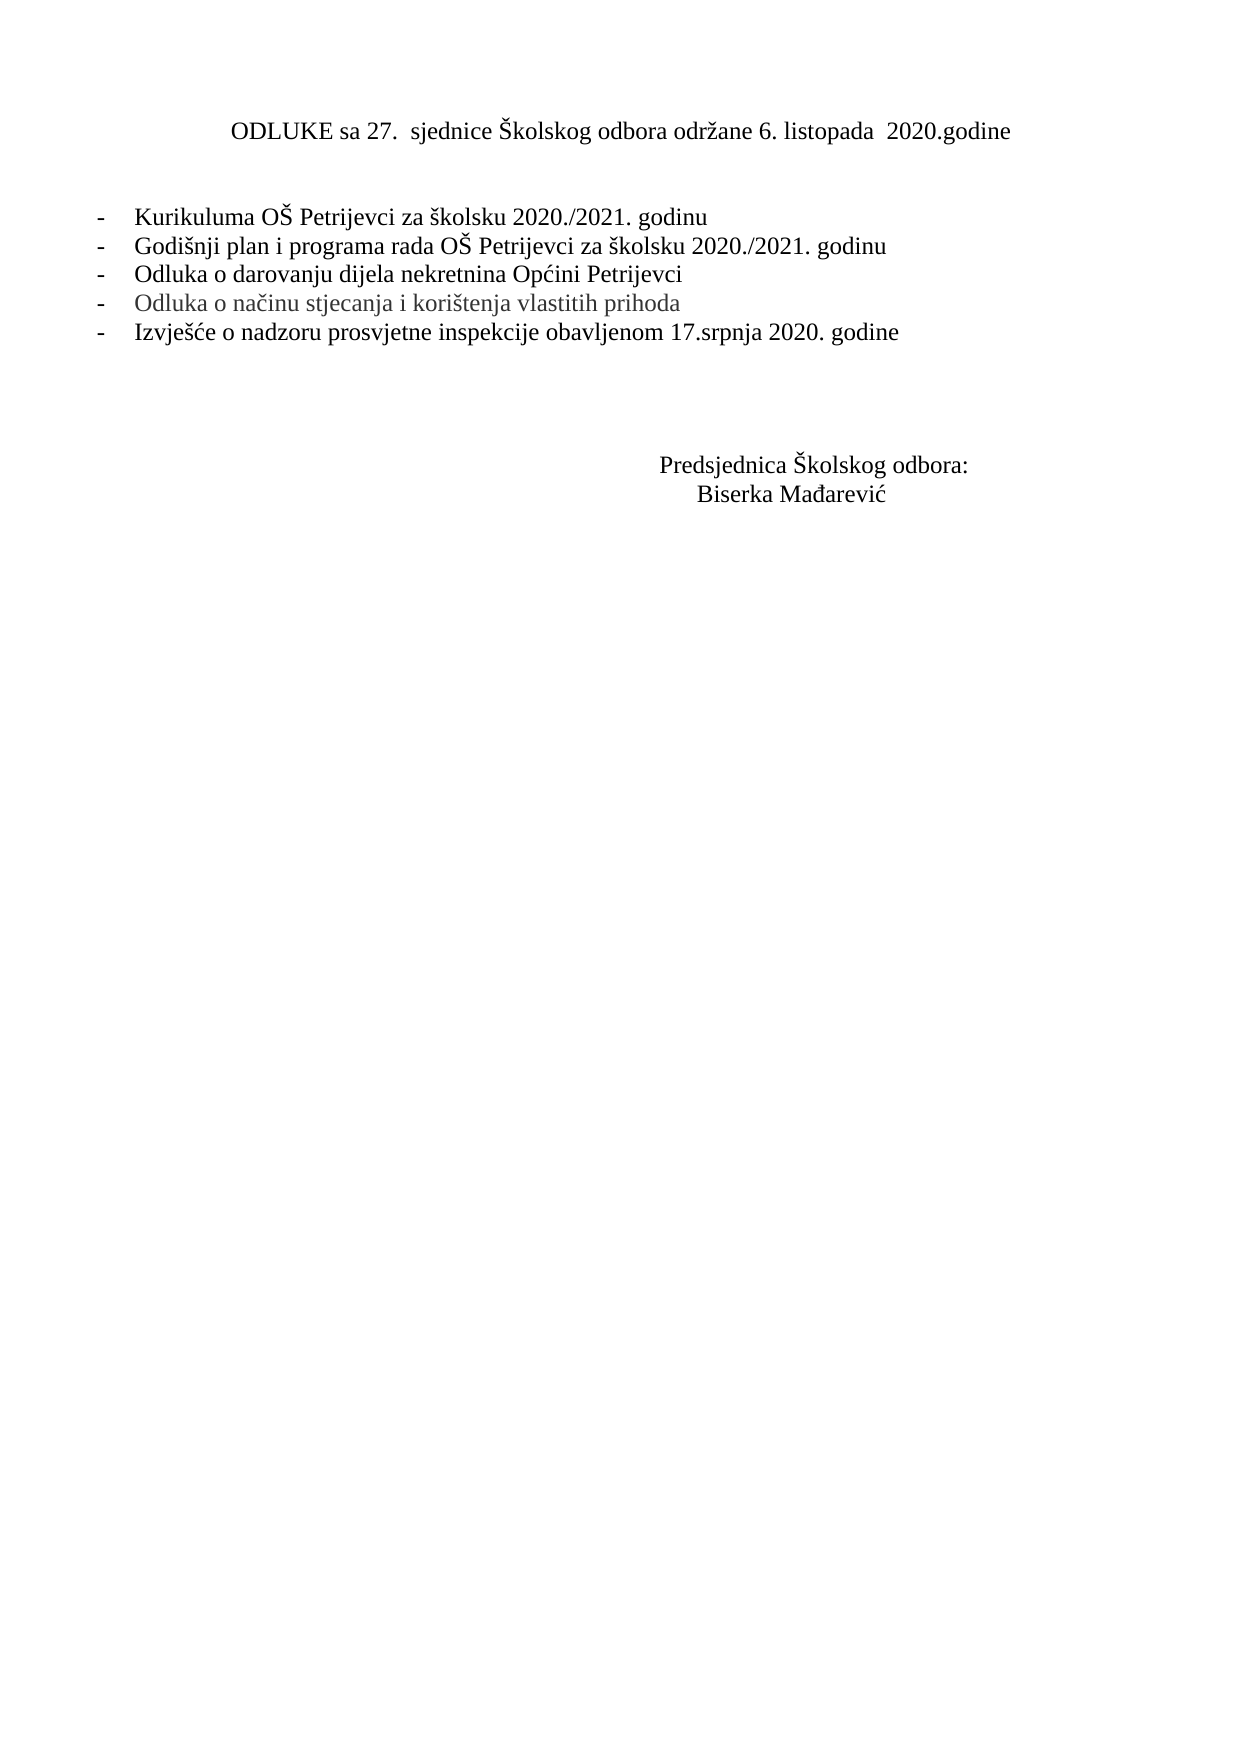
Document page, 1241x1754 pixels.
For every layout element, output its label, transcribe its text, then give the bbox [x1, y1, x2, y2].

list Godišnji plan i programa rada OŠ Petrijevci za školsku 2020./2021. godinu [97, 231, 1181, 259]
list Kurikuluma OŠ Petrijevci za školsku 2020./2021. godinu [97, 202, 1181, 231]
list Izvješće o nadzoru prosvjetne inspekcije obavljenom 17.srpnja 2020. godine [97, 317, 1181, 346]
list Odluka o načinu stjecanja i korištenja vlastitih prihoda [97, 288, 1181, 317]
text Biserka Mađarević [59, 479, 1181, 508]
text Predsjednica Školskog odbora: [659, 451, 1181, 479]
list Odluka o darovanju dijela nekretnina Općini Petrijevci [97, 259, 1181, 288]
text ODLUKE sa 27. sjednice Školskog odbora održane 6. listopada 2020.godine [61, 116, 1181, 144]
